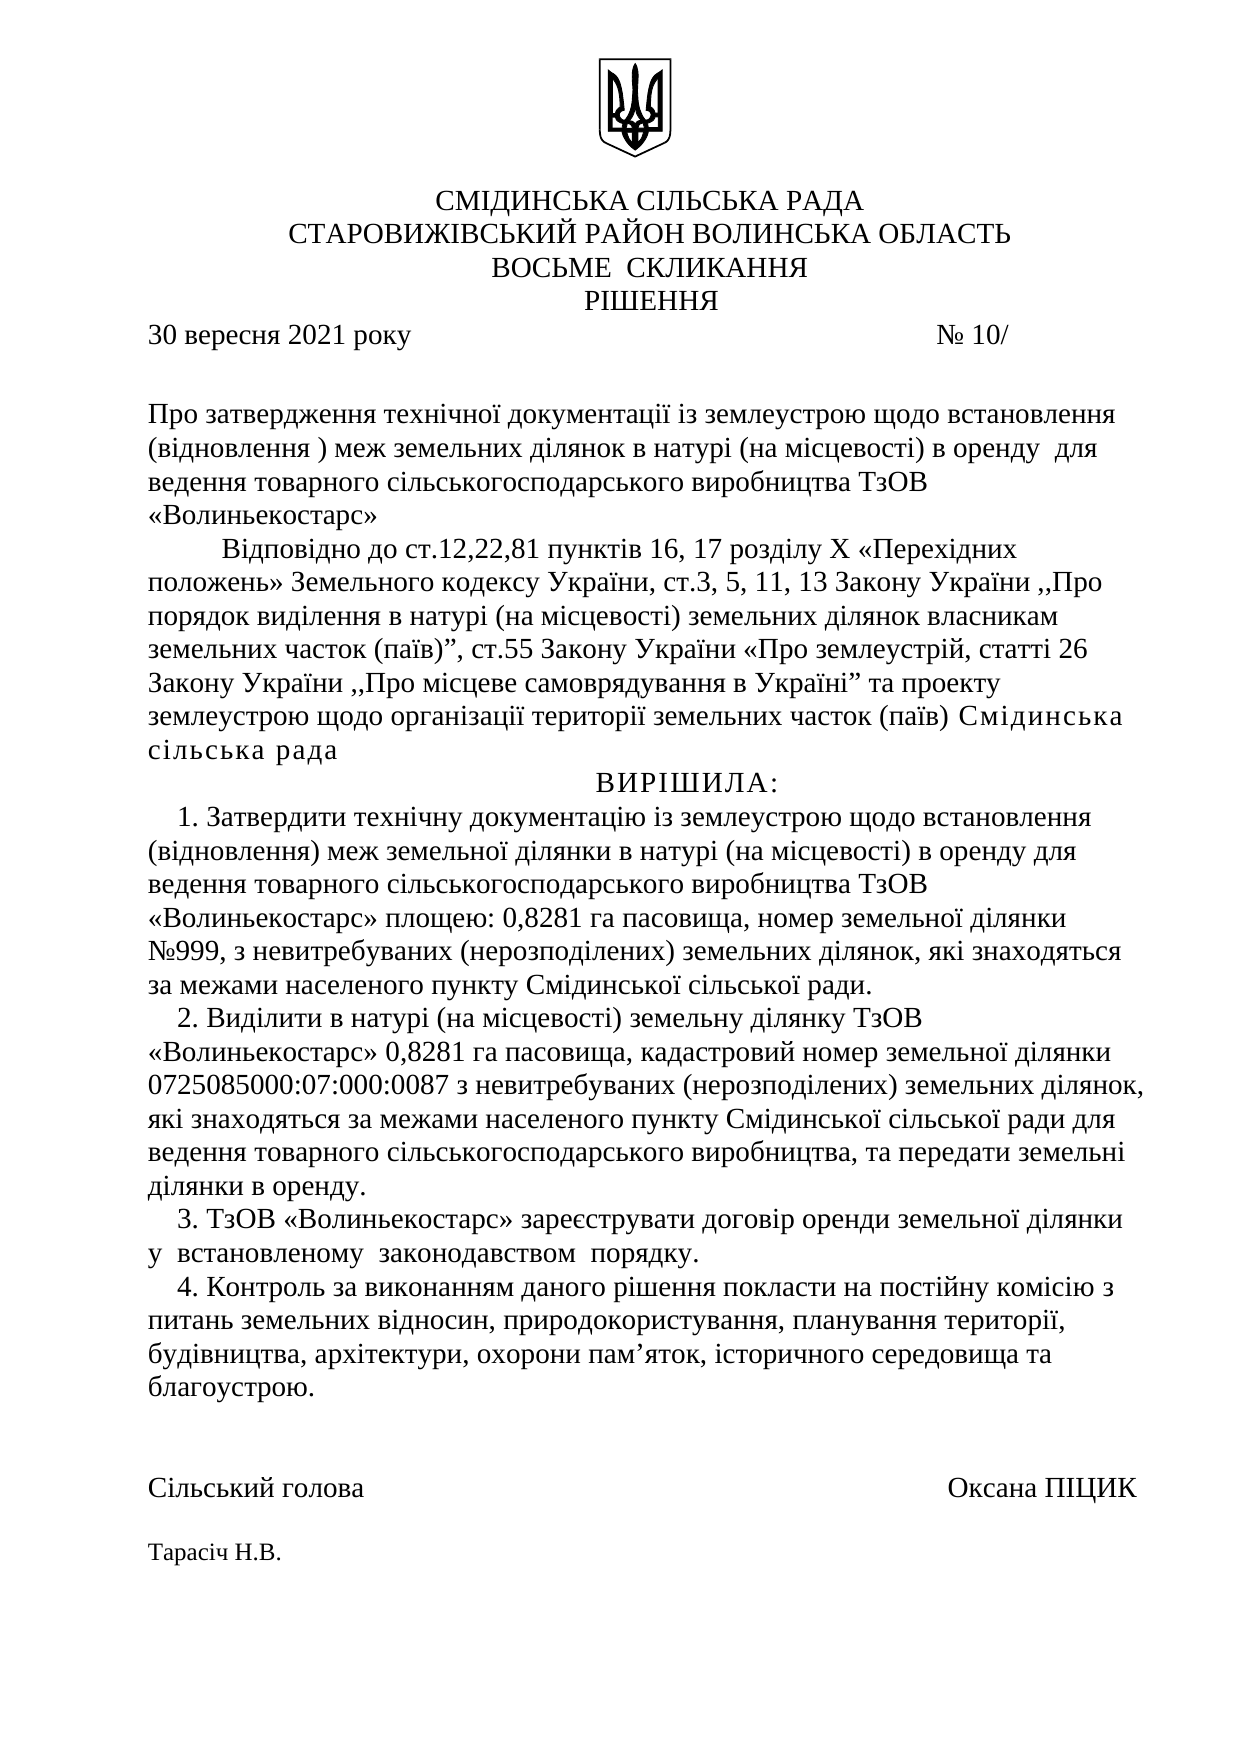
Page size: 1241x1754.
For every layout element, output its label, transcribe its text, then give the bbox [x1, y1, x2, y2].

text 4. Контроль за виконанням даного рішення покласти на постійну комісію з питань земельних відносин, природокористування, планування території, будівництва, архітектури, охорони пам’яток, історичного середовища та благоустрою. [148, 1269, 1152, 1403]
text 3. ТзОВ «Волиньекостарс» зареєструвати договір оренди земельної ділянки у встановленому законодавством порядку. [148, 1202, 1152, 1269]
text ВОСЬМЕ СКЛИКАННЯ [148, 250, 1152, 283]
text Про затвердження технічної документації із землеустрою щодо встановлення (відновлення ) меж земельних ділянок в натурі (на місцевості) в оренду для ведення товарного сільськогосподарського виробництва ТзОВ «Волиньекостарс» [148, 397, 1152, 531]
text 1. Затвердити технічну документацію із землеустрою щодо встановлення (відновлення) меж земельної ділянки в натурі (на місцевості) в оренду для ведення товарного сільськогосподарського виробництва ТзОВ «Волиньекостарс» площею: 0,8281 га пасовища, номер земельної ділянки №999, з невитребуваних (нерозподілених) земельних ділянок, які знаходяться за межами населеного пункту Смідинської сільської ради. [148, 799, 1152, 1000]
text Відповідно до ст.12,22,81 пунктів 16, 17 розділу Х «Перехідних положень» Земельного кодексу України, ст.3, 5, 11, 13 Закону України ,,Про порядок виділення в натурі (на місцевості) земельних ділянок власникам земельних часток (паїв)”, ст.55 Закону України «Про землеустрій, статті 26 Закону України ,,Про місцеве самоврядування в Україні” та проекту землеустрою щодо організації території земельних часток (паїв) Смідинська сільська рада [148, 531, 1152, 766]
text СТАРОВИЖІВСЬКИЙ РАЙОН ВОЛИНСЬКА ОБЛАСТЬ [148, 216, 1152, 250]
text ВИРІШИЛА: [148, 766, 1152, 799]
text 30 вересня 2021 року № 10/ [148, 317, 1152, 351]
text СМІДИНСЬКА СІЛЬСЬКА РАДА [148, 183, 1152, 216]
text Сільський голова Оксана ПІЦИК [148, 1470, 1152, 1503]
text РІШЕННЯ [148, 283, 1155, 317]
text 2. Виділити в натурі (на місцевості) земельну ділянку ТзОВ «Волиньекостарс» 0,8281 га пасовища, кадастровий номер земельної ділянки 0725085000:07:000:0087 з невитребуваних (нерозподілених) земельних ділянок, які знаходяться за межами населеного пункту Смідинської сільської ради для ведення товарного сільськогосподарського виробництва, та передати земельні ділянки в оренду. [148, 1000, 1152, 1202]
text Тарасіч Н.В. [148, 1537, 1152, 1566]
